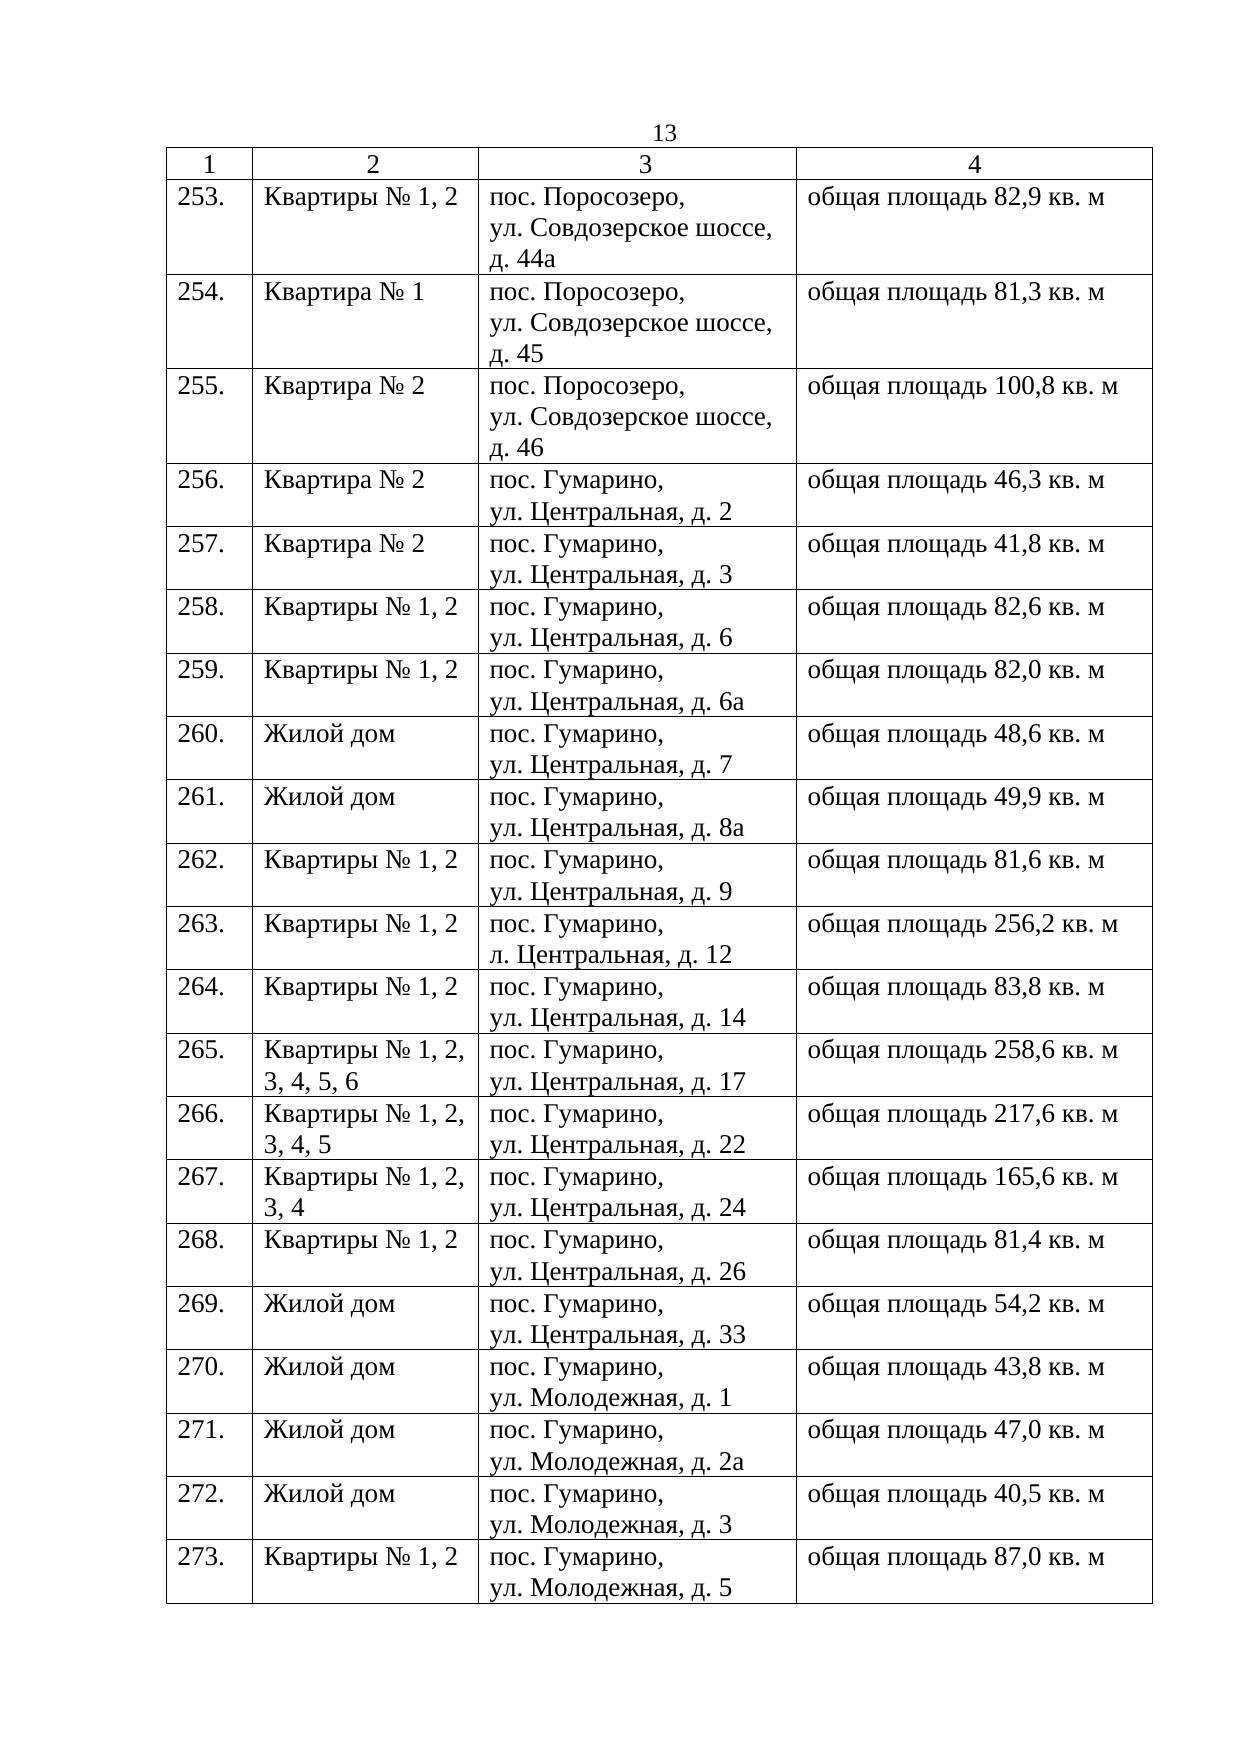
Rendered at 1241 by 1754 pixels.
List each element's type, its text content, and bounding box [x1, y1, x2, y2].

table_cell пос. Гумарино, ул. Молодежная, д. 3 [479, 1477, 796, 1539]
table_cell 273. [167, 1540, 252, 1602]
table_cell Квартиры № 1, 2 [253, 1224, 478, 1286]
table_cell Квартира № 2 [253, 369, 478, 462]
table_header 2 [253, 148, 478, 179]
table_cell пос. Гумарино, ул. Молодежная, д. 5 [479, 1540, 796, 1602]
table_cell Жилой дом [253, 1414, 478, 1476]
table_cell 268. [167, 1224, 252, 1286]
table_cell пос. Гумарино, ул. Центральная, д. 17 [479, 1034, 796, 1096]
table_cell пос. Гумарино, ул. Центральная, д. 9 [479, 844, 796, 906]
table_cell 257. [167, 527, 252, 589]
table_cell пос. Поросозеро, ул. Совдозерское шоссе, д. 45 [479, 275, 796, 368]
table_cell 264. [167, 970, 252, 1032]
table_cell пос. Гумарино, л. Центральная, д. 12 [479, 907, 796, 969]
table_cell 272. [167, 1477, 252, 1539]
table_cell Квартира № 2 [253, 464, 478, 526]
table_cell 269. [167, 1287, 252, 1349]
table_cell общая площадь 48,6 кв. м [797, 717, 1152, 779]
table_cell общая площадь 256,2 кв. м [797, 907, 1152, 969]
table_cell общая площадь 41,8 кв. м [797, 527, 1152, 589]
table_cell общая площадь 81,4 кв. м [797, 1224, 1152, 1286]
table_cell Квартиры № 1, 2 [253, 970, 478, 1032]
table_cell пос. Гумарино, ул. Центральная, д. 8а [479, 780, 796, 842]
table_cell 271. [167, 1414, 252, 1476]
table_cell Квартиры № 1, 2 [253, 180, 478, 273]
table_cell общая площадь 47,0 кв. м [797, 1414, 1152, 1476]
table_cell Жилой дом [253, 780, 478, 842]
table_cell 267. [167, 1160, 252, 1222]
table_cell пос. Гумарино, ул. Молодежная, д. 1 [479, 1350, 796, 1412]
table_cell 253. [167, 180, 252, 273]
table_cell пос. Гумарино, ул. Молодежная, д. 2а [479, 1414, 796, 1476]
table_header 3 [479, 148, 796, 179]
table_cell Жилой дом [253, 1350, 478, 1412]
table_cell Квартира № 1 [253, 275, 478, 368]
table_cell Квартиры № 1, 2, 3, 4, 5, 6 [253, 1034, 478, 1096]
table_cell 255. [167, 369, 252, 462]
table_cell общая площадь 81,6 кв. м [797, 844, 1152, 906]
table_cell пос. Поросозеро, ул. Совдозерское шоссе, д. 46 [479, 369, 796, 462]
table_cell общая площадь 165,6 кв. м [797, 1160, 1152, 1222]
table_cell общая площадь 49,9 кв. м [797, 780, 1152, 842]
table_cell 262. [167, 844, 252, 906]
table_cell пос. Гумарино, ул. Центральная, д. 33 [479, 1287, 796, 1349]
table_cell Квартиры № 1, 2 [253, 1540, 478, 1602]
table_cell пос. Гумарино, ул. Центральная, д. 7 [479, 717, 796, 779]
table_cell Квартира № 2 [253, 527, 478, 589]
table_cell пос. Гумарино, ул. Центральная, д. 6 [479, 590, 796, 652]
table_cell Жилой дом [253, 1477, 478, 1539]
table_cell Квартиры № 1, 2 [253, 590, 478, 652]
table_cell общая площадь 100,8 кв. м [797, 369, 1152, 462]
table_cell Квартиры № 1, 2 [253, 844, 478, 906]
table_cell общая площадь 217,6 кв. м [797, 1097, 1152, 1159]
table_cell общая площадь 82,6 кв. м [797, 590, 1152, 652]
table_cell пос. Гумарино, ул. Центральная, д. 14 [479, 970, 796, 1032]
table_cell 256. [167, 464, 252, 526]
table_cell пос. Гумарино, ул. Центральная, д. 26 [479, 1224, 796, 1286]
table_cell Квартиры № 1, 2 [253, 654, 478, 716]
table_cell 265. [167, 1034, 252, 1096]
table_cell пос. Гумарино, ул. Центральная, д. 22 [479, 1097, 796, 1159]
text 13 [177, 118, 1152, 147]
table_cell пос. Гумарино, ул. Центральная, д. 24 [479, 1160, 796, 1222]
table_cell 254. [167, 275, 252, 368]
table_cell общая площадь 87,0 кв. м [797, 1540, 1152, 1602]
table_header 1 [167, 148, 252, 179]
table_cell Жилой дом [253, 1287, 478, 1349]
table_cell пос. Гумарино, ул. Центральная, д. 3 [479, 527, 796, 589]
table_cell 263. [167, 907, 252, 969]
table_cell общая площадь 40,5 кв. м [797, 1477, 1152, 1539]
table_cell 260. [167, 717, 252, 779]
table_cell Квартиры № 1, 2, 3, 4 [253, 1160, 478, 1222]
table_cell пос. Поросозеро, ул. Совдозерское шоссе, д. 44а [479, 180, 796, 273]
table_cell 270. [167, 1350, 252, 1412]
table_cell 259. [167, 654, 252, 716]
table_cell общая площадь 83,8 кв. м [797, 970, 1152, 1032]
table_cell общая площадь 43,8 кв. м [797, 1350, 1152, 1412]
table_cell пос. Гумарино, ул. Центральная, д. 2 [479, 464, 796, 526]
table_cell общая площадь 82,0 кв. м [797, 654, 1152, 716]
table_cell Квартиры № 1, 2, 3, 4, 5 [253, 1097, 478, 1159]
table_cell Жилой дом [253, 717, 478, 779]
table_header 4 [797, 148, 1152, 179]
table_cell общая площадь 258,6 кв. м [797, 1034, 1152, 1096]
table_cell Квартиры № 1, 2 [253, 907, 478, 969]
table_cell 261. [167, 780, 252, 842]
table_cell общая площадь 54,2 кв. м [797, 1287, 1152, 1349]
table_cell общая площадь 81,3 кв. м [797, 275, 1152, 368]
table_cell пос. Гумарино, ул. Центральная, д. 6а [479, 654, 796, 716]
table_cell 266. [167, 1097, 252, 1159]
table_cell общая площадь 46,3 кв. м [797, 464, 1152, 526]
table_cell общая площадь 82,9 кв. м [797, 180, 1152, 273]
table_cell 258. [167, 590, 252, 652]
